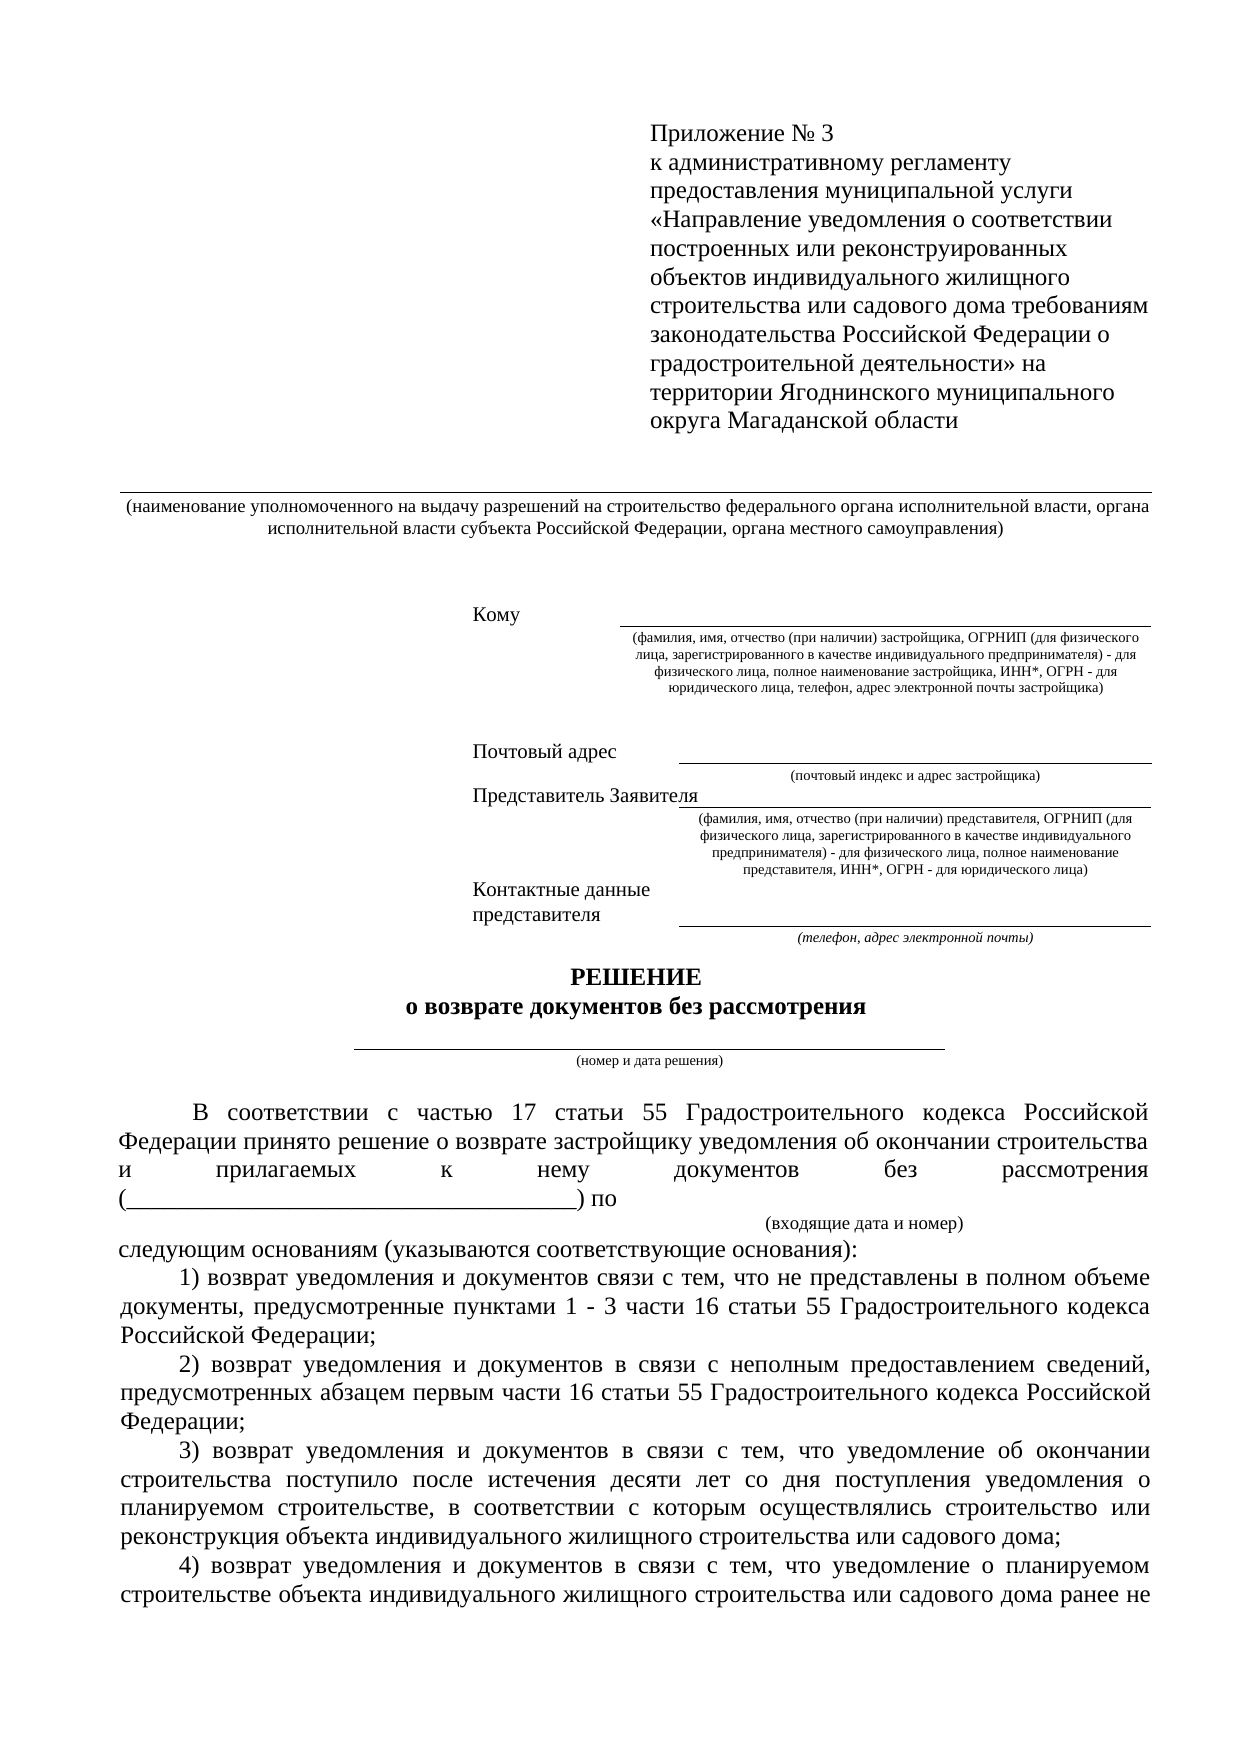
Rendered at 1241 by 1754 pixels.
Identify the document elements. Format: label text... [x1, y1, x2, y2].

text 3) возврат уведомления и документов в связи с тем, что уведомление об окончании строительства поступило после истечения десяти лет со дня поступления уведомления о планируемом строительстве, в соответствии с которым осуществлялись строительство или реконструкция объекта индивидуального жилищного строительства или садового дома; [120, 1435, 1152, 1550]
text (фамилия, имя, отчество (при наличии) застройщика, ОГРНИП (для физического лица, зарегистрированного в качестве индивидуального предпринимателя) - для физического лица, полное наименование застройщика, ИНН*, ОГРН - для юридического лица, телефон, адрес электронной почты застройщика) [620, 627, 1151, 696]
text предоставления муниципальной услуги [650, 176, 1152, 204]
text к административному регламенту [650, 147, 1152, 176]
text (номер и дата решения) [354, 1050, 945, 1068]
text (почтовый индекс и адрес застройщика) [679, 764, 1152, 783]
text 1) возврат уведомления и документов связи с тем, что не представлены в полном объеме документы, предусмотренные пунктами 1 - 3 части 16 статьи 55 Градостроительного кодекса Российской Федерации; [120, 1262, 1152, 1349]
text «Направление уведомления о соответствии построенных или реконструированных объектов индивидуального жилищного строительства или садового дома требованиям законодательства Российской Федерации о градостроительной деятельности» на территории Ягоднинского муниципального округа Магаданской области [650, 204, 1152, 434]
text (наименование уполномоченного на выдачу разрешений на строительство федерального органа исполнительной власти, органа исполнительной власти субъекта Российской Федерации, органа местного самоуправления) [120, 493, 1152, 538]
text Контактные данные представителя [472, 877, 652, 926]
text (телефон, адрес электронной почты) [679, 927, 1151, 945]
text Представитель Заявителя [472, 783, 1152, 807]
text Почтовый адрес [472, 739, 1152, 763]
text следующим основаниям (указываются соответствующие основания): [118, 1234, 1152, 1262]
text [120, 1550, 1152, 1607]
text В соответствии с частью 17 статьи 55 Градостроительного кодекса Российской Федерации принято решение о возврате застройщику уведомления об окончании строительства и прилагаемых к нему документов без рассмотрения (____________________________________) по [118, 1097, 1149, 1212]
text о возврате документов без рассмотрения [120, 991, 1152, 1020]
text 2) возврат уведомления и документов в связи с неполным предоставлением сведений, предусмотренных абзацем первым части 16 статьи 55 Градостроительного кодекса Российской Федерации; [120, 1349, 1152, 1435]
text Приложение № 3 [650, 118, 1152, 147]
text (фамилия, имя, отчество (при наличии) представителя, ОГРНИП (для физического лица, зарегистрированного в качестве индивидуального предпринимателя) - для физического лица, полное наименование представителя, ИНН*, ОГРН - для юридического лица) [679, 808, 1151, 877]
text (входящие дата и номер) [118, 1212, 1149, 1234]
text Кому [472, 602, 1152, 626]
text РЕШЕНИЕ [120, 962, 1152, 991]
